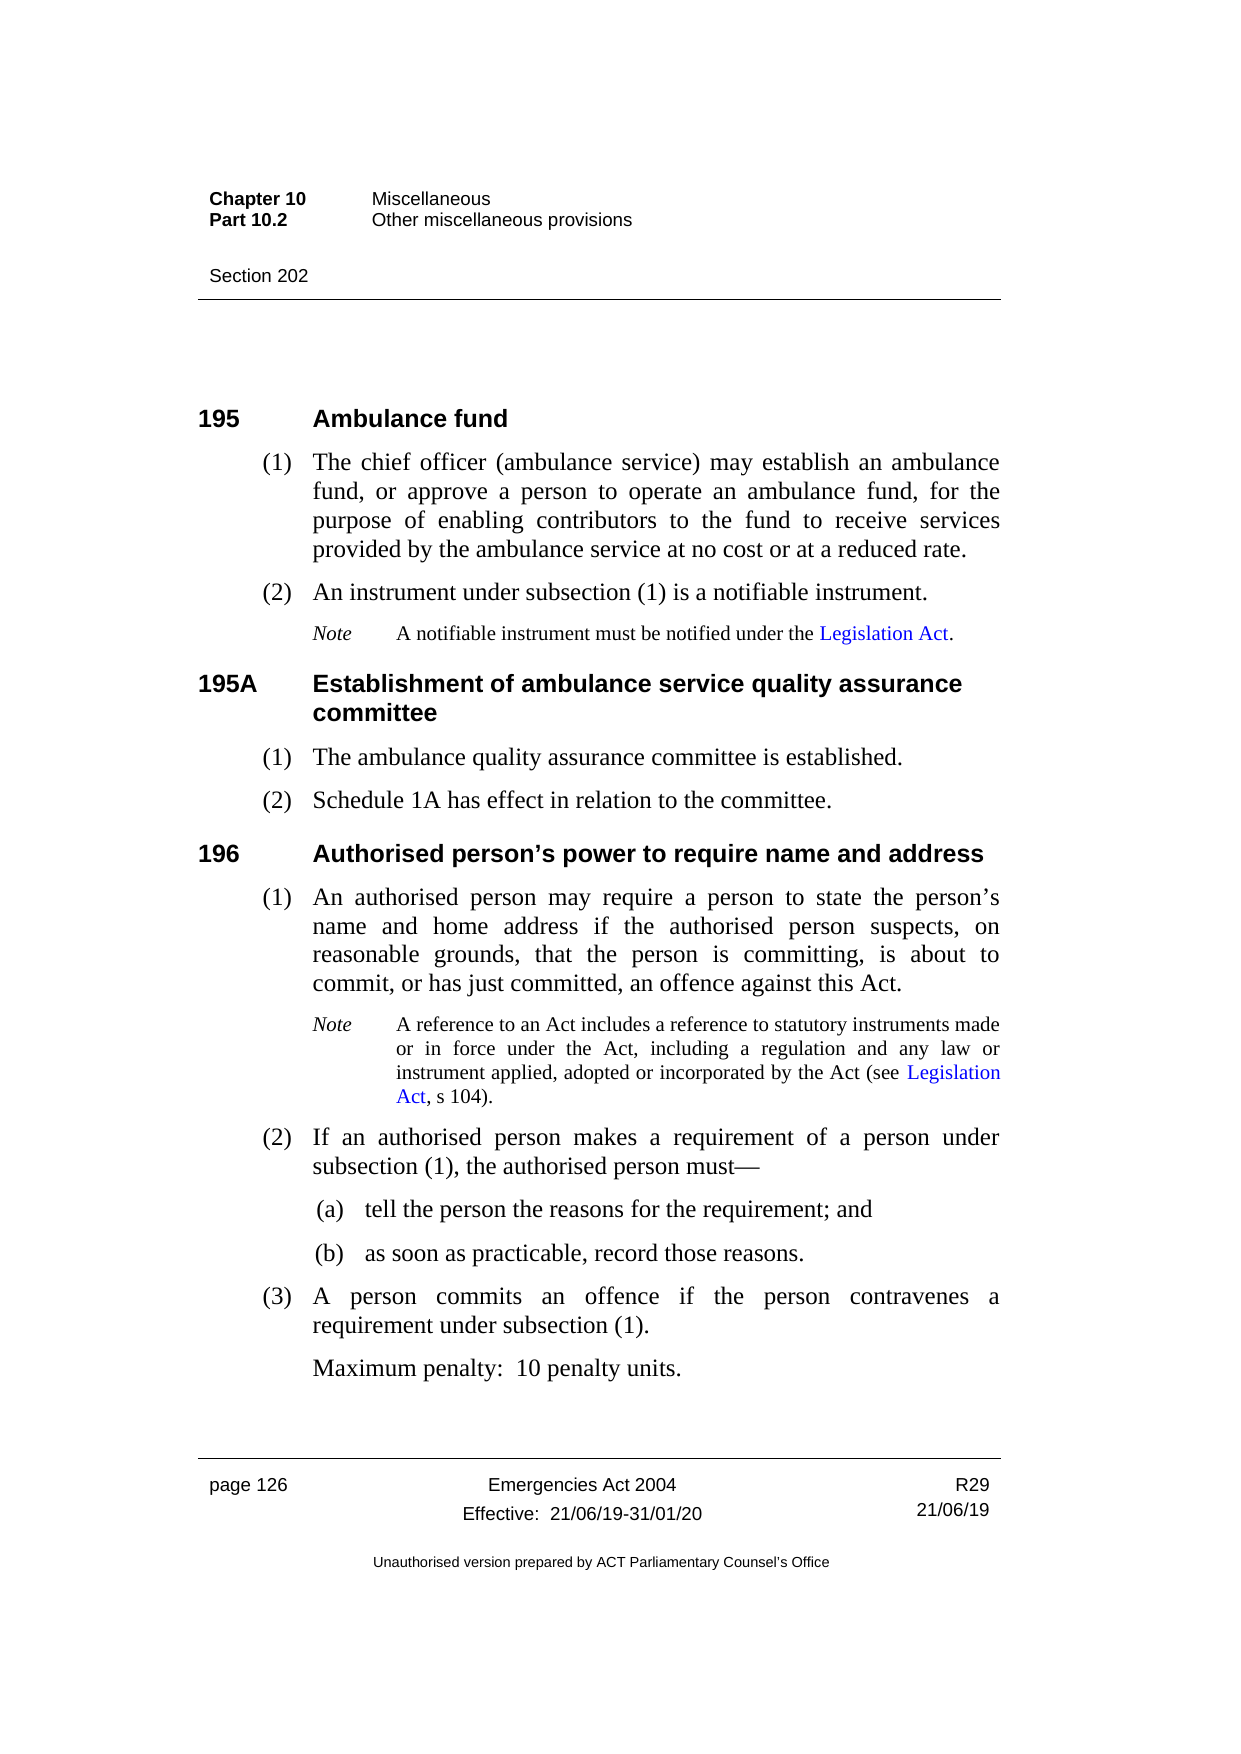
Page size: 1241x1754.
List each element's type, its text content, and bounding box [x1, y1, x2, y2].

text Note A reference to an Act includes a reference to statutory instruments made or in force under the Act, including a regulation and any law or instrument applied, adopted or incorporated by the Act (see Legislation Act, s 104). [312, 1012, 1001, 1108]
text (2) If an authorised person makes a requirement of a person under subsection (1), the authorised person must— [198, 1122, 1001, 1180]
text (1) The ambulance quality assurance committee is established. [198, 742, 1001, 770]
text Note A notifiable instrument must be notified under the Legislation Act. [312, 620, 1001, 644]
text (2) An instrument under subsection (1) is a notifiable instrument. [198, 577, 1001, 606]
text (2) Schedule 1A has effect in relation to the committee. [198, 785, 1001, 814]
text (1) The chief officer (ambulance service) may establish an ambulance fund, or approve a person to operate an ambulance fund, for the purpose of enabling contributors to the fund to receive services provided by the ambulance service at no cost or at a reduced rate. [198, 447, 1001, 562]
text (b) as soon as practicable, record those reasons. [198, 1238, 1001, 1267]
text 195A Establishment of ambulance service quality assurance committee [198, 669, 1001, 727]
text (1) An authorised person may require a person to state the person’s name and home address if the authorised person suspects, on reasonable grounds, that the person is committing, is about to commit, or has just committed, an offence against this Act. [198, 882, 1001, 997]
text 196 Authorised person’s power to require name and address [198, 839, 1001, 867]
text 195 Ambulance fund [198, 404, 1001, 433]
text (a) tell the person the reasons for the requirement; and [198, 1194, 1001, 1223]
text (3) A person commits an offence if the person contravenes a requirement under subsection (1). [198, 1281, 1001, 1339]
text Maximum penalty: 10 penalty units. [312, 1353, 1001, 1382]
